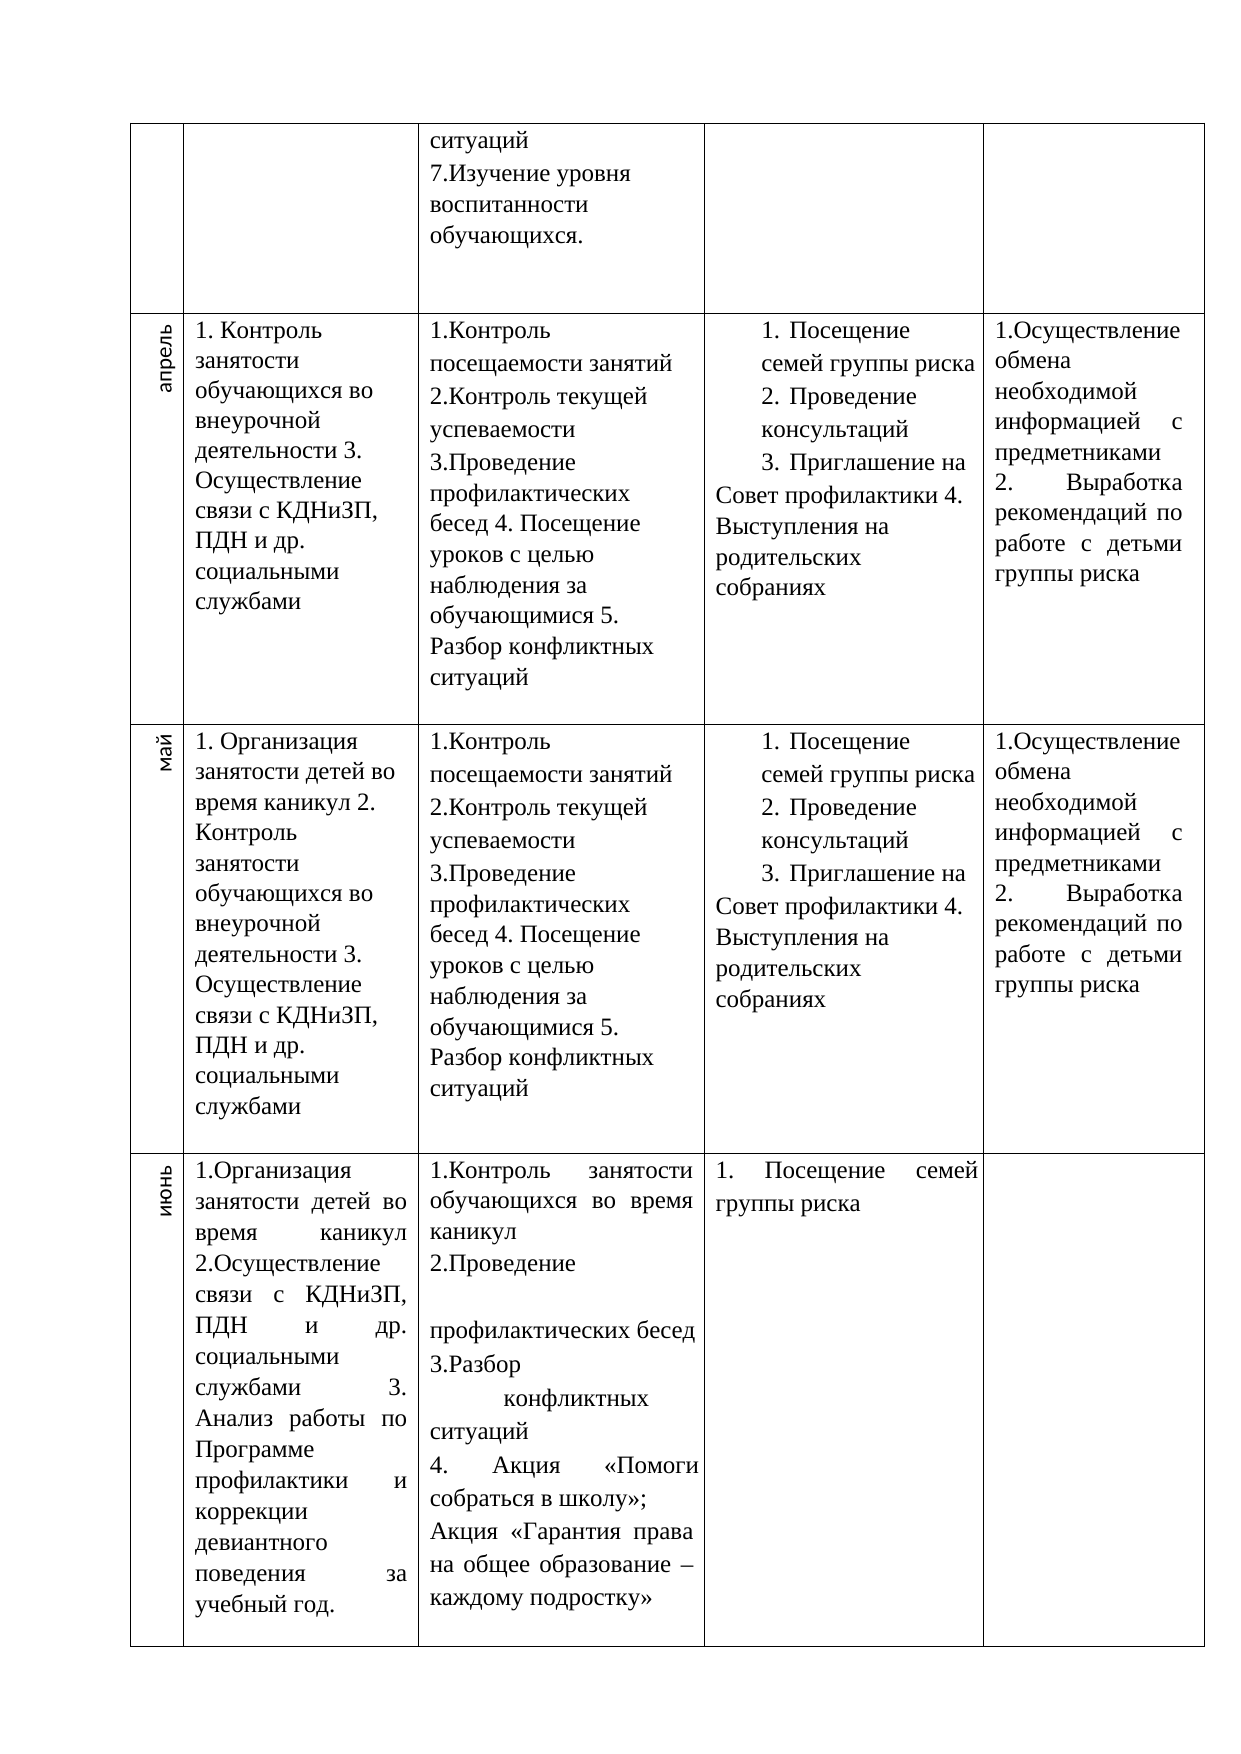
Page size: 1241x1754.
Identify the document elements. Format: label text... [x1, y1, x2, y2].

table_cell [131, 1154, 183, 1646]
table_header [984, 124, 1204, 313]
table_cell 1. Контроль занятости обучающихся во внеурочной деятельности 3. Осуществление связи с КДНиЗП, ПДН и др. социальными службами [184, 314, 418, 724]
table_header [131, 124, 183, 313]
table_cell [984, 1154, 1204, 1646]
table_cell [131, 725, 183, 1152]
table_cell Посещение семей группы риска Проведение консультаций Приглашение на Совет профилактики 4. Выступления на родительских собраниях [705, 314, 983, 724]
table_cell [131, 314, 183, 724]
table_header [184, 124, 418, 313]
table_cell 1.Организация занятости детей во время каникул 2.Осуществление связи с КДНиЗП, ПДН и др. социальными службами 3. Анализ работы по Программе профилактики и коррекции девиантного поведения за учебный год. [184, 1154, 418, 1646]
table_cell 1.Осуществление обмена необходимой информацией с предметниками 2. Выработка рекомендаций по работе с детьми группы риска [984, 725, 1204, 1152]
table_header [419, 124, 704, 313]
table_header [705, 124, 983, 313]
table_cell 1.Контроль посещаемости занятий 2.Контроль текущей успеваемости 3.Проведение профилактических бесед 4. Посещение уроков с целью наблюдения за обучающимися 5. Разбор конфликтных ситуаций [419, 725, 704, 1152]
table_cell 1. Организация занятости детей во время каникул 2. Контроль занятости обучающихся во внеурочной деятельности 3. Осуществление связи с КДНиЗП, ПДН и др. социальными службами [184, 725, 418, 1152]
table_cell 1.Контроль посещаемости занятий 2.Контроль текущей успеваемости 3.Проведение профилактических бесед 4. Посещение уроков с целью наблюдения за обучающимися 5. Разбор конфликтных ситуаций [419, 314, 704, 724]
table_cell 1.Осуществление обмена необходимой информацией с предметниками 2. Выработка рекомендаций по работе с детьми группы риска [984, 314, 1204, 724]
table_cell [705, 1154, 983, 1646]
table_cell Посещение семей группы риска Проведение консультаций Приглашение на Совет профилактики 4. Выступления на родительских собраниях [705, 725, 983, 1152]
